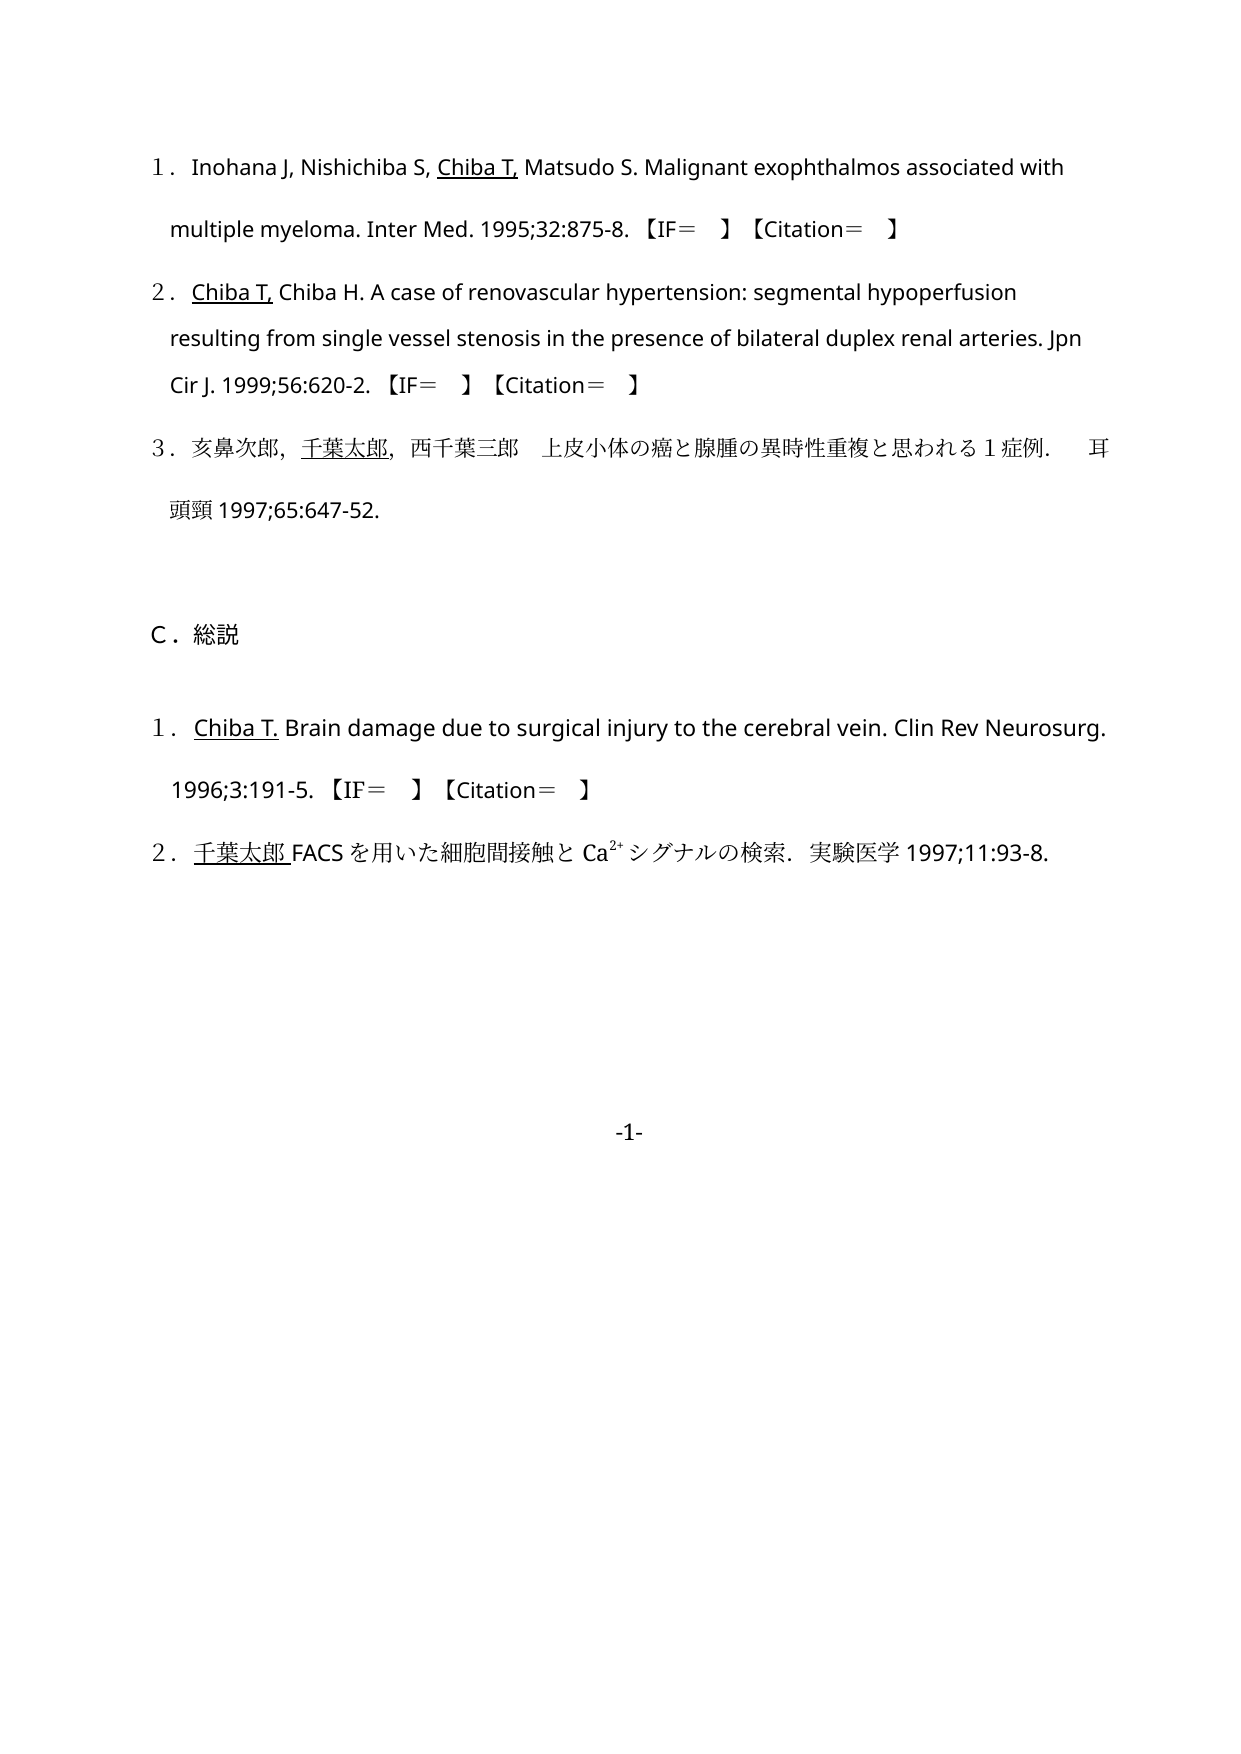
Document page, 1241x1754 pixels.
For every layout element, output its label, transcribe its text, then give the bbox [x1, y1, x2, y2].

text ２．Chiba T, Chiba H. A case of renovascular hypertension: segmental hypoperfusion resulting from single vessel stenosis in the presence of bilateral duplex renal arteries. Jpn Cir J. 1999;56:620-2. 【IF＝ 】【Citation＝ 】 [148, 260, 1110, 415]
text Ｃ．総説 [148, 602, 1110, 664]
text -1- [148, 1101, 1110, 1163]
text １．Inohana J, Nishichiba S, Chiba T, Matsudo S. Malignant exophthalmos associated with multiple myeloma. Inter Med. 1995;32:875-8. 【IF＝ 】【Citation＝ 】 [148, 135, 1110, 260]
text ２．千葉太郎 FACSを用いた細胞間接触とCa2+ シグナルの検索．実験医学1997;11:93-8. [148, 820, 1110, 883]
text ３．亥鼻次郎，千葉太郎，西千葉三郎 上皮小体の癌と腺腫の異時性重複と思われる１症例． 耳頭頸1997;65:647-52. [148, 415, 1110, 540]
text １．Chiba T. Brain damage due to surgical injury to the cerebral vein. Clin Rev Neurosurg. 1996;3:191-5. 【IF＝ 】【Citation＝ 】 [148, 696, 1110, 820]
